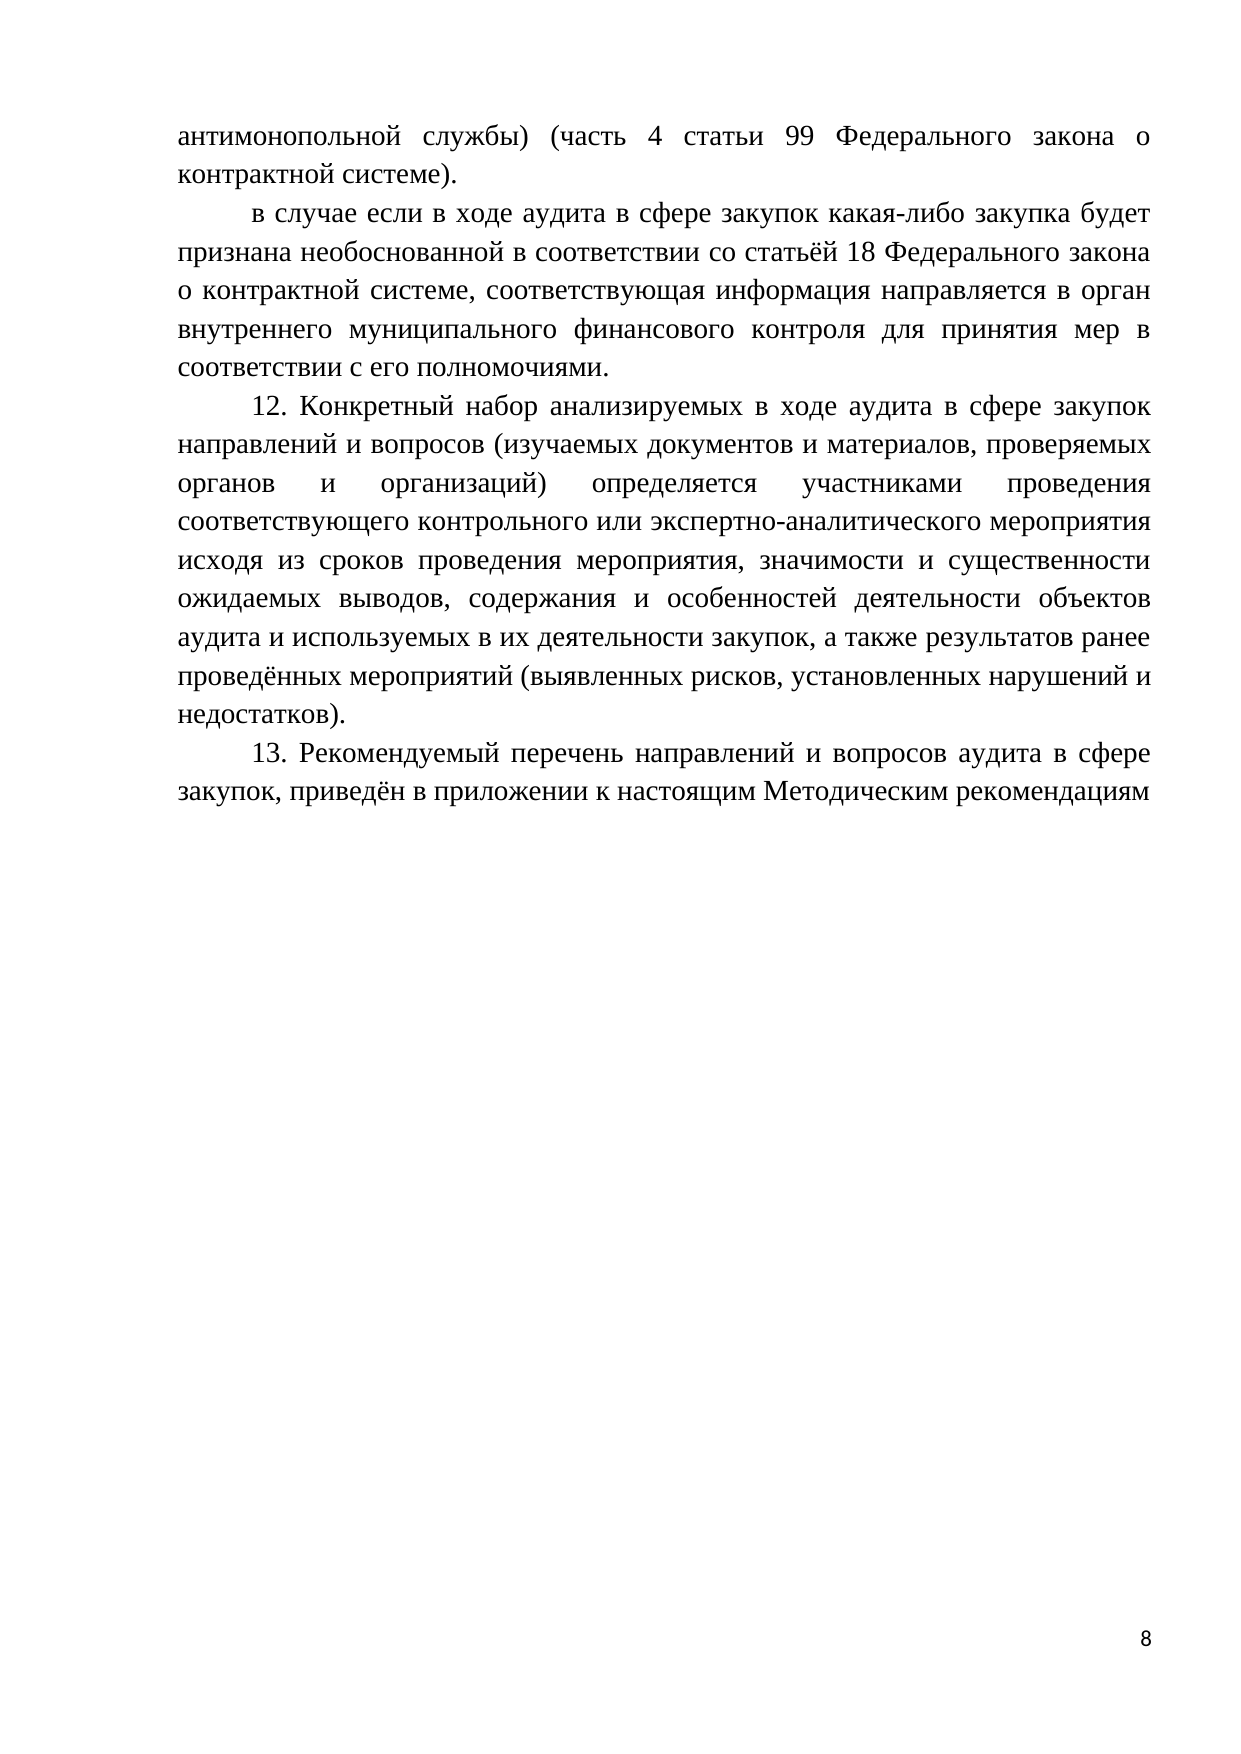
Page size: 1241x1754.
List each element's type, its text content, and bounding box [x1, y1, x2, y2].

text в случае если в ходе аудита в сфере закупок какая-либо закупка будет признана необоснованной в соответствии со статьёй 18 Федерального закона о контрактной системе, соответствующая информация направляется в орган внутреннего муниципального финансового контроля для принятия мер в соответствии с его полномочиями. [177, 195, 1152, 383]
text 12. Конкретный набор анализируемых в ходе аудита в сфере закупок направлений и вопросов (изучаемых документов и материалов, проверяемых органов и организаций) определяется участниками проведения соответствующего контрольного или экспертно-аналитического мероприятия исходя из сроков проведения мероприятия, значимости и существенности ожидаемых выводов, содержания и особенностей деятельности объектов аудита и используемых в их деятельности закупок, а также результатов ранее проведённых мероприятий (выявленных рисков, установленных нарушений и недостатков). [177, 388, 1152, 730]
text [177, 118, 1152, 190]
text 13. Рекомендуемый перечень направлений и вопросов аудита в сфере закупок, приведён в приложении к настоящим Методическим рекомендациям [177, 735, 1152, 807]
